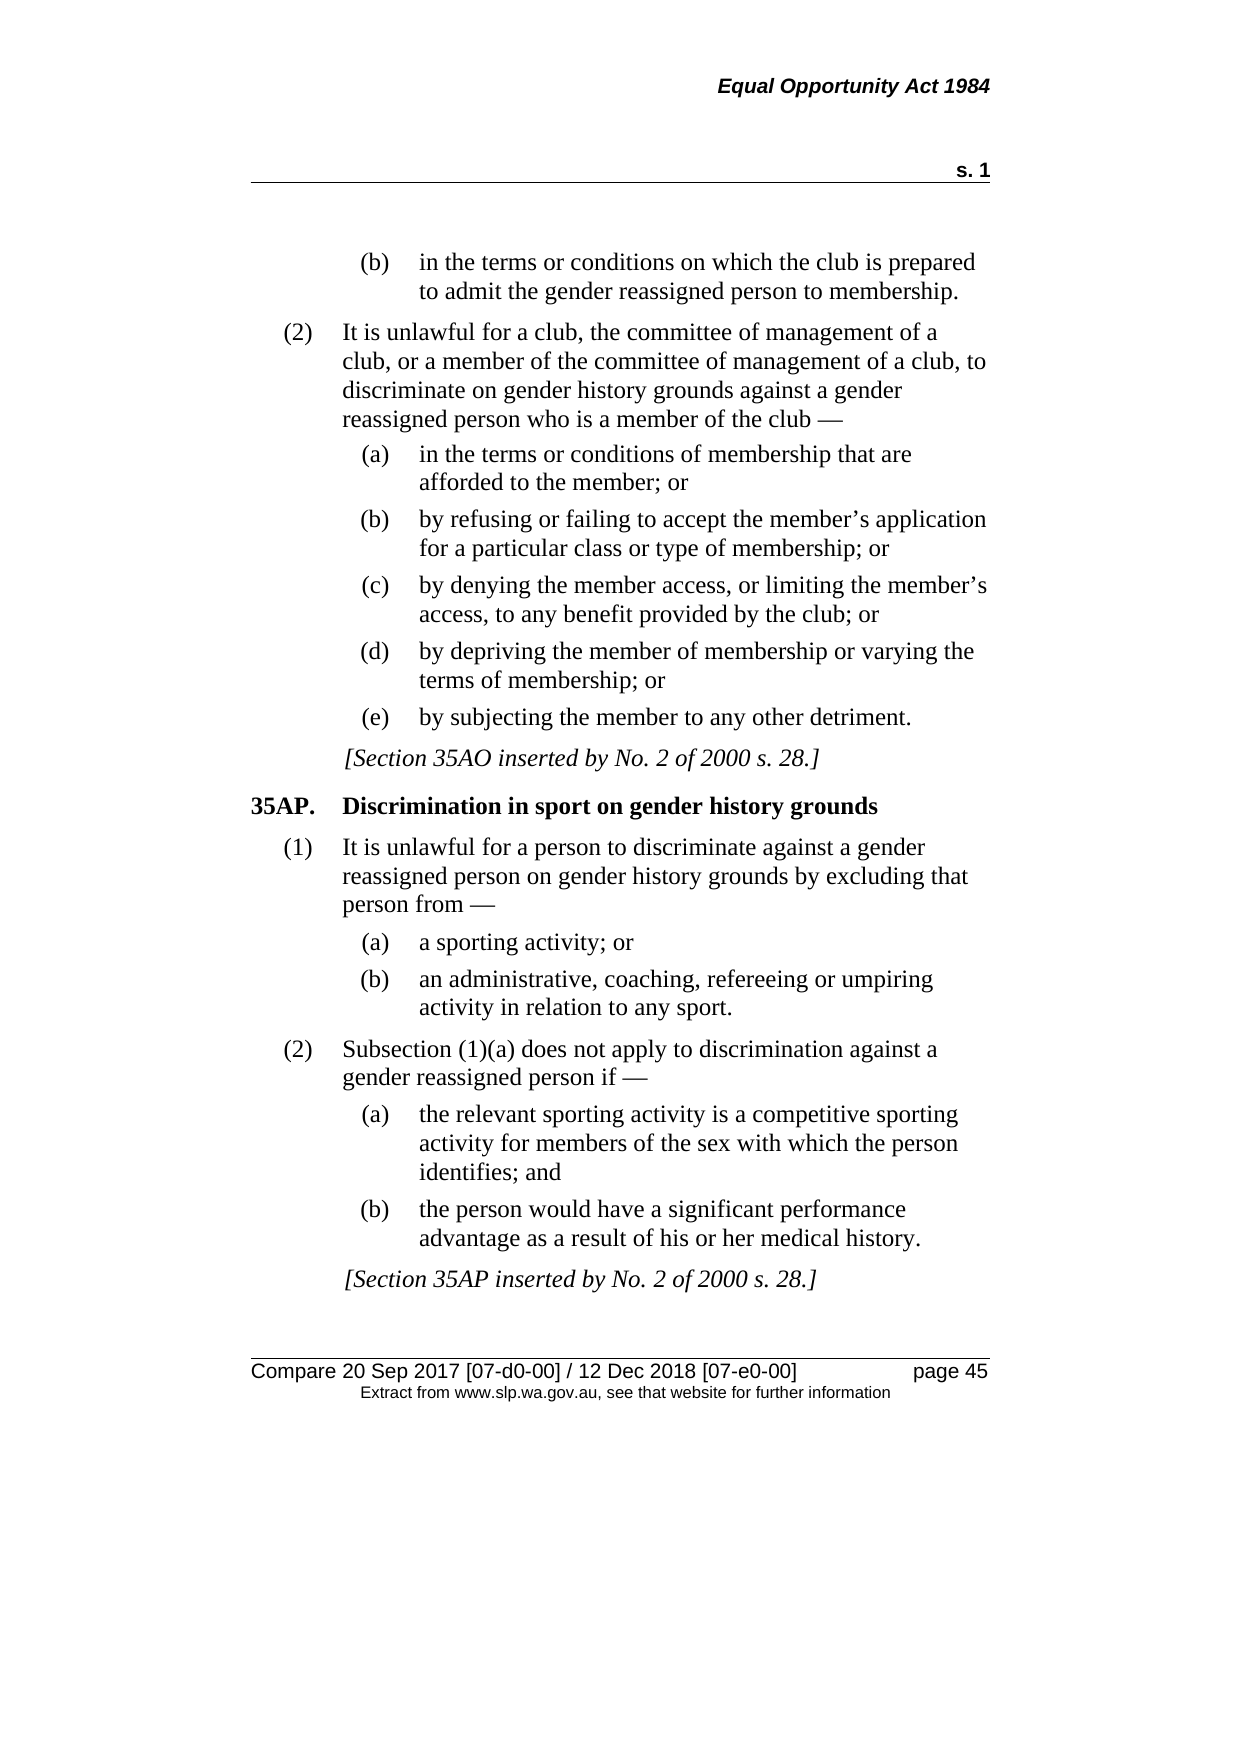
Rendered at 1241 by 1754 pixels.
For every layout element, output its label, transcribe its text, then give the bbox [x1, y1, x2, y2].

text (a) the relevant sporting activity is a competitive sporting activity for members of the sex with which the person identifies; and [251, 1099, 990, 1186]
text (a) in the terms or conditions of membership that are afforded to the member; or [251, 439, 990, 496]
text (b) in the terms or conditions on which the club is prepared to admit the gender reassigned person to membership. [251, 247, 990, 305]
text (2) Subsection (1)(a) does not apply to discrimination against a gender reassigned person if — [251, 1034, 990, 1091]
subtitle 35AP. Discrimination in sport on gender history grounds [251, 791, 990, 819]
text (b) by refusing or failing to accept the member’s application for a particular class or type of membership; or [251, 504, 990, 562]
text (b) an administrative, coaching, refereeing or umpiring activity in relation to any sport. [251, 964, 990, 1021]
text (e) by subjecting the member to any other detriment. [251, 702, 990, 731]
text (a) a sporting activity; or [251, 927, 990, 955]
text (1) It is unlawful for a person to discriminate against a gender reassigned person on gender history grounds by excluding that person from — [251, 832, 990, 918]
text [Section 35AO inserted by No. 2 of 2000 s. 28.] [251, 743, 990, 772]
text (d) by depriving the member of membership or varying the terms of membership; or [251, 636, 990, 694]
text (2) It is unlawful for a club, the committee of management of a club, or a member of the committee of management of a club, to discriminate on gender history grounds against a gender reassigned person who is a member of the club — [251, 317, 990, 432]
text [Section 35AP inserted by No. 2 of 2000 s. 28.] [251, 1264, 990, 1293]
text (c) by denying the member access, or limiting the member’s access, to any benefit provided by the club; or [251, 570, 990, 628]
text (b) the person would have a significant performance advantage as a result of his or her medical history. [251, 1194, 990, 1252]
